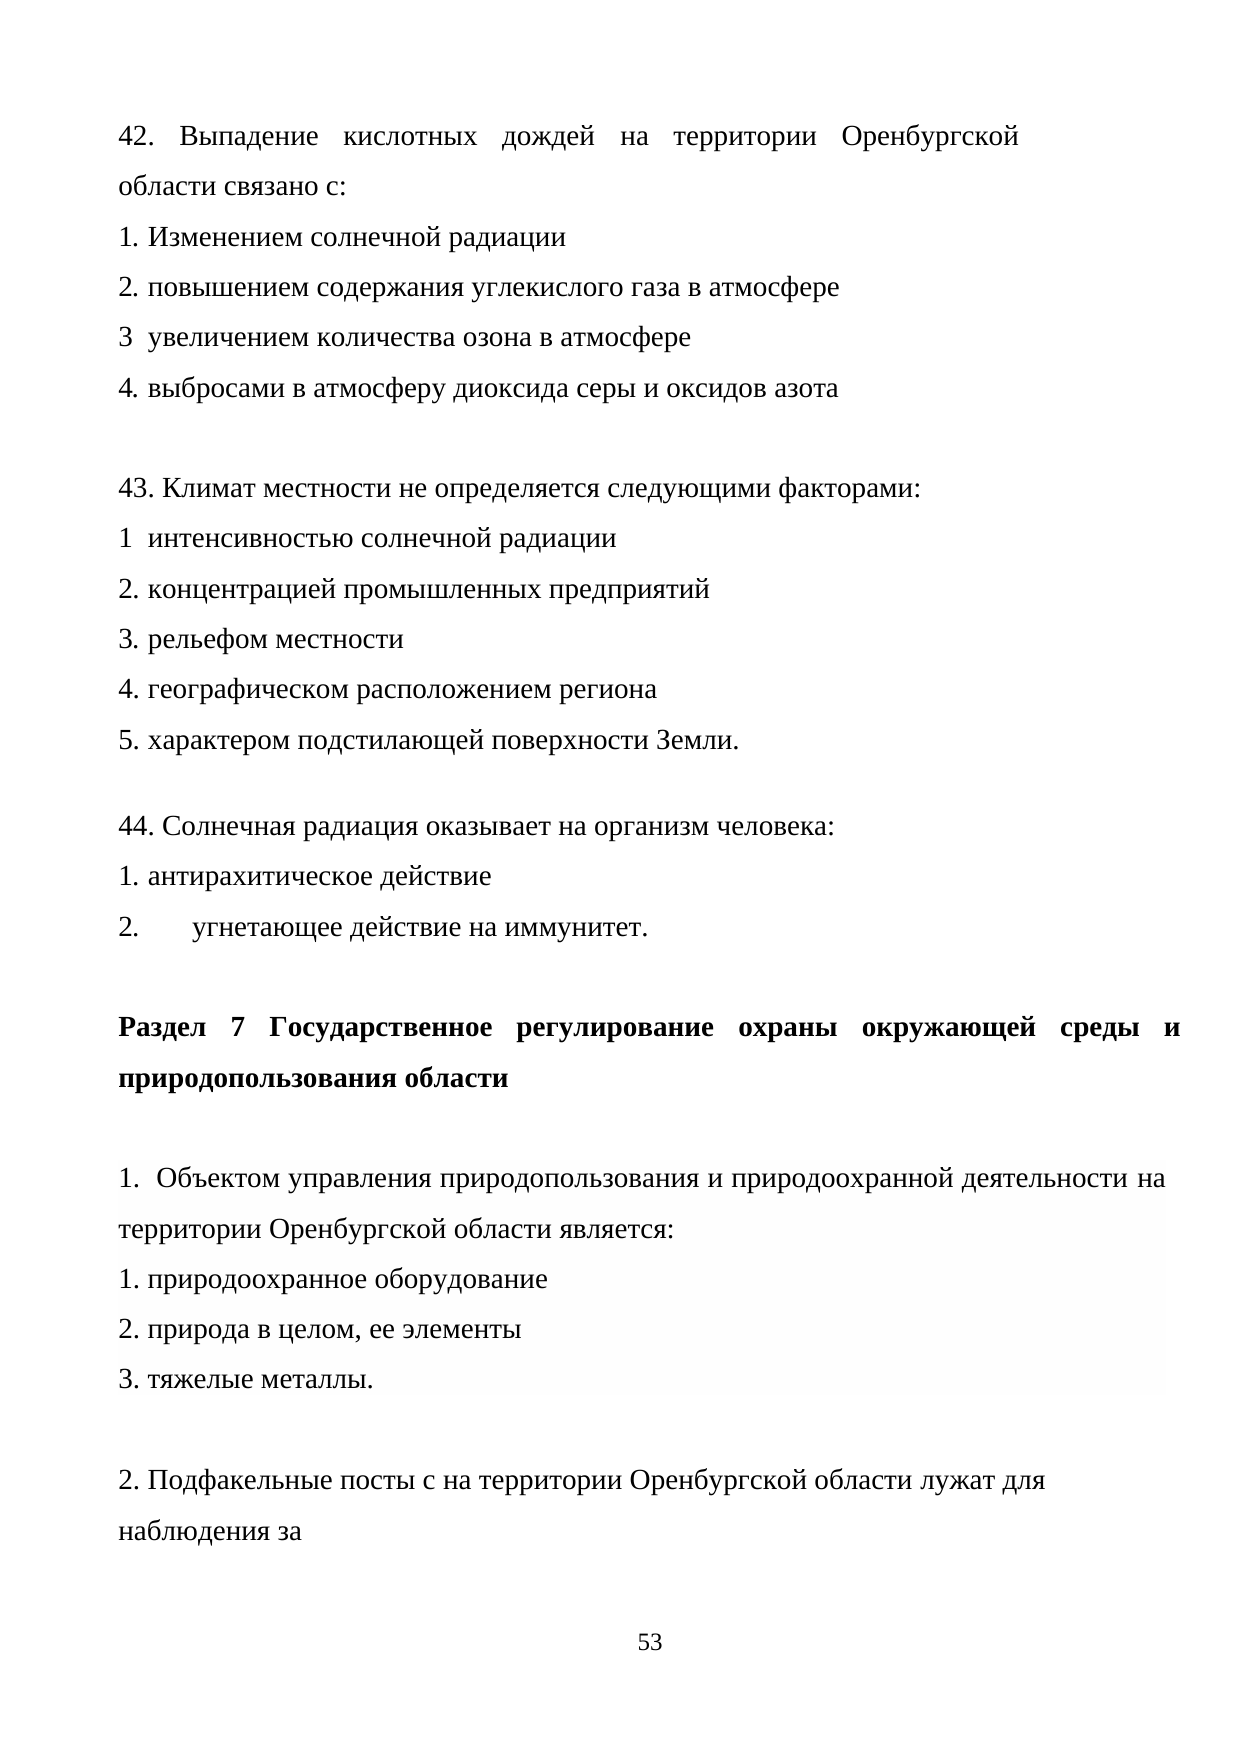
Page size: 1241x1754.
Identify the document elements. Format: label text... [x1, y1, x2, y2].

text 1. Изменением солнечной радиации [118, 219, 1181, 252]
text 2. концентрацией промышленных предприятий [118, 571, 1181, 604]
text 5. характером подстилающей поверхности Земли. [118, 722, 1181, 755]
text 42. Выпадение кислотных дождей на территории Оренбургской области связано с: [118, 118, 1019, 202]
text 2. повышением содержания углекислого газа в атмосфере [118, 269, 1181, 303]
text 2. угнетающее действие на иммунитет. [118, 909, 1181, 942]
text 3 увеличением количества озона в атмосфере [118, 319, 1181, 353]
text 2. Подфакельные посты с на территории Оренбургской области лужат для наблюдения за [118, 1462, 1181, 1546]
text Раздел 7 Государственное регулирование охраны окружающей среды и природопользования области [118, 1009, 1181, 1093]
text 44. Солнечная радиация оказывает на организм человека: [118, 808, 1181, 842]
text 1 интенсивностью солнечной радиации [118, 521, 1181, 554]
text 1. антирахитическое действие [118, 858, 1181, 892]
text 3. тяжелые металлы. [118, 1362, 1166, 1395]
text 1. природоохранное оборудование [118, 1261, 1166, 1294]
text 1. Объектом управления природопользования и природоохранной деятельности на территории Оренбургской области является: [118, 1160, 1166, 1244]
text 4. выбросами в атмосферу диоксида серы и оксидов азота [118, 370, 1181, 403]
text 4. географическом расположением региона [118, 672, 1181, 705]
text 2. природа в целом, ее элементы [118, 1311, 1166, 1345]
text 3. рельефом местности [118, 621, 1181, 655]
text 43. Климат местности не определяется следующими факторами: [118, 470, 1181, 504]
